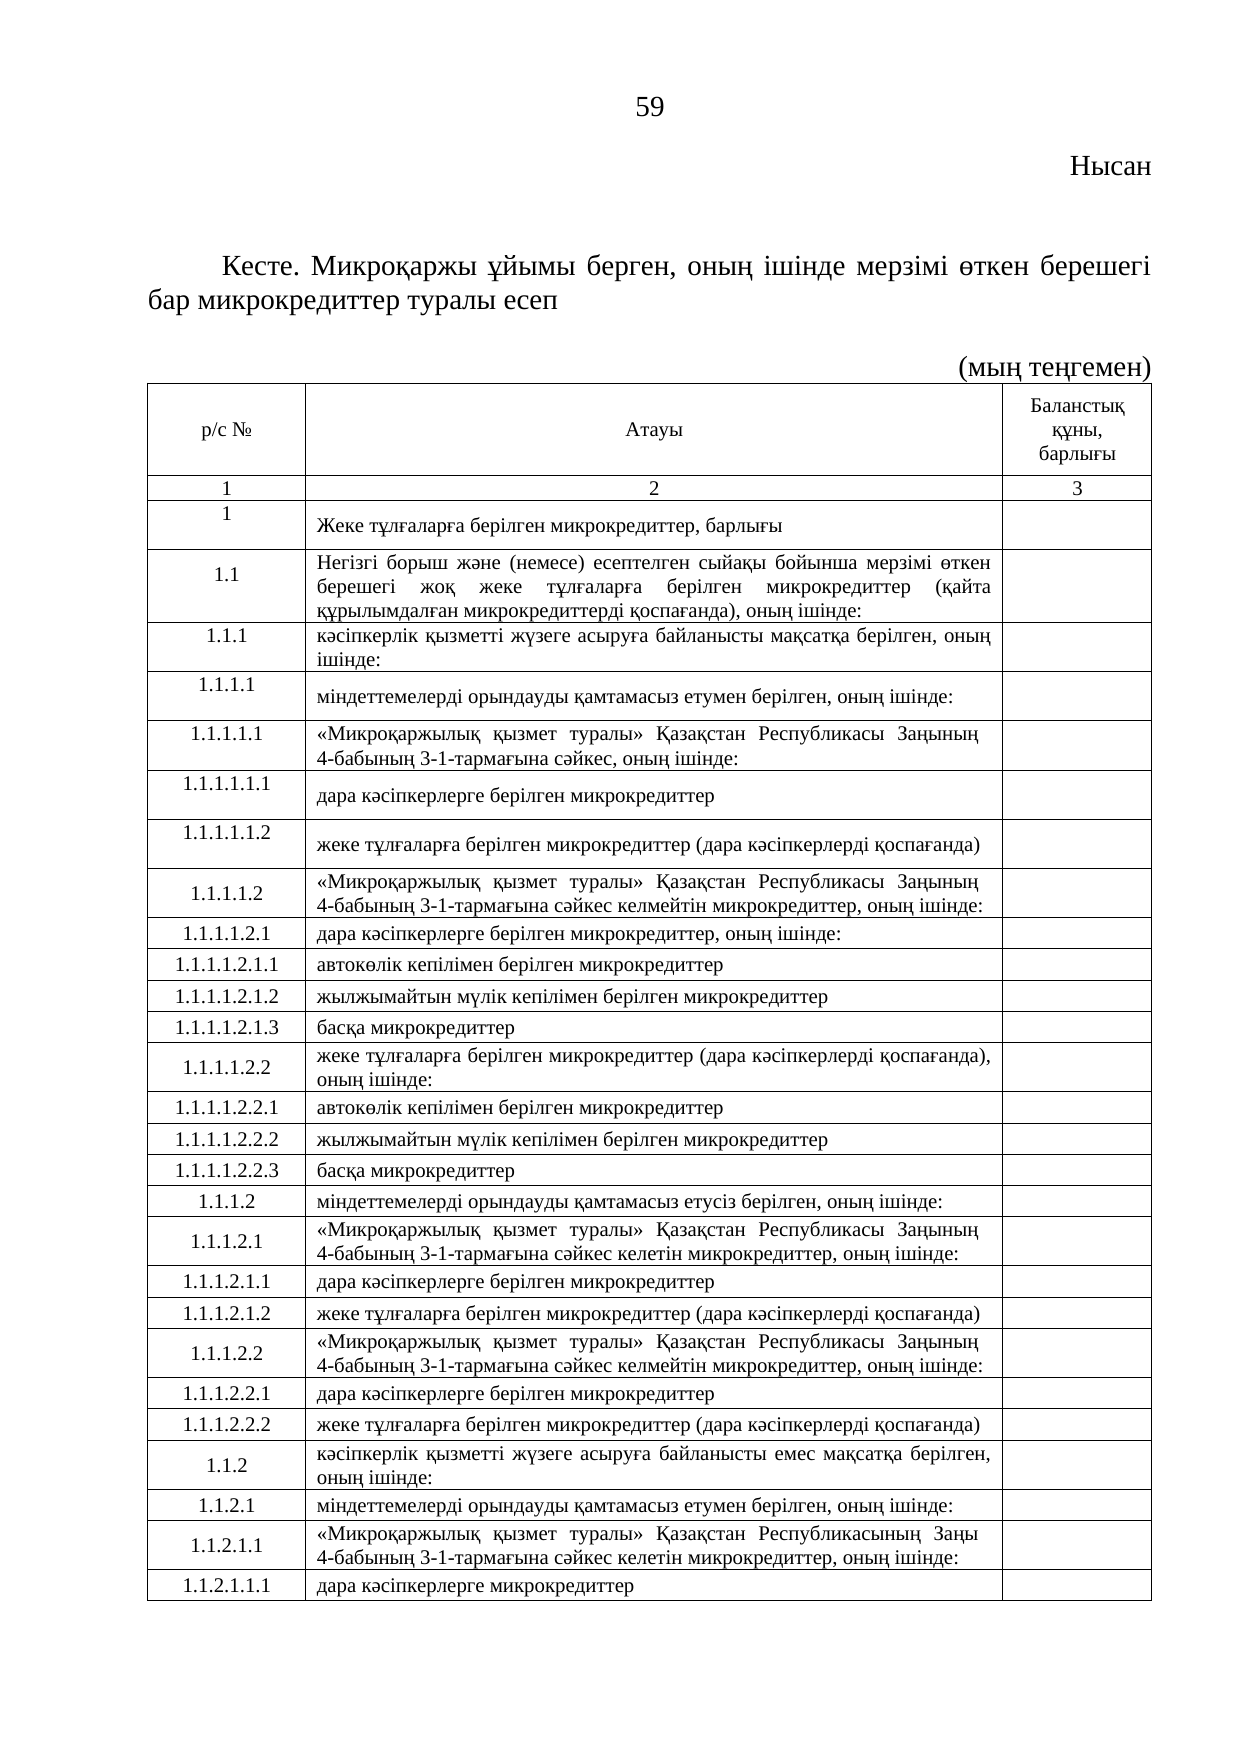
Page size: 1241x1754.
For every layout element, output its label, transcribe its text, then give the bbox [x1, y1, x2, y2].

table_cell басқа микрокредиттер [306, 1155, 1002, 1185]
table_cell 1.1.1.1.2.2.2 [148, 1124, 305, 1154]
table_header р/с № [148, 384, 305, 474]
table_cell 1.1.1.1.1 [148, 721, 305, 769]
table_cell [1003, 918, 1151, 948]
table_cell [1003, 1490, 1151, 1520]
table_cell 1.1.1.1.2.2.3 [148, 1155, 305, 1185]
table_cell 1.1.1.2.1 [148, 1217, 305, 1265]
table_cell [1003, 1217, 1151, 1265]
table_cell 1 [148, 476, 305, 499]
table_cell 1.1.2.1.1 [148, 1521, 305, 1569]
table_cell «Микроқаржылық қызмет туралы» Қазақстан Республикасы Заңының 4-бабының 3-1-тармағына сәйкес, оның ішінде: [306, 721, 1002, 769]
table_cell жылжымайтын мүлік кепілімен берілген микрокредиттер [306, 1124, 1002, 1154]
table_cell 2 [306, 476, 1002, 499]
table_header Баланстық құны, барлығы [1003, 384, 1151, 474]
table_cell [1003, 1378, 1151, 1408]
table_cell [1003, 981, 1151, 1011]
table_cell 1.1.1.1.2.2 [148, 1043, 305, 1091]
table_cell 1.1.2.1 [148, 1490, 305, 1520]
table_cell 1.1.1.1 [148, 672, 305, 720]
table_cell 1.1.1 [148, 623, 305, 671]
table_cell [1003, 869, 1151, 917]
table_cell дара кәсіпкерлерге микрокредиттер [306, 1570, 1002, 1600]
table_cell міндеттемелерді орындауды қамтамасыз етумен берілген, оның ішінде: [306, 672, 1002, 720]
table_cell 1.1.1.1.2 [148, 869, 305, 917]
table_cell [1003, 1155, 1151, 1185]
table_cell [1003, 1124, 1151, 1154]
table_cell [1003, 1521, 1151, 1569]
table_cell «Микроқаржылық қызмет туралы» Қазақстан Республикасының Заңы 4-бабының 3-1-тармағына сәйкес келетін микрокредиттер, оның ішінде: [306, 1521, 1002, 1569]
table_cell «Микроқаржылық қызмет туралы» Қазақстан Республикасы Заңының 4-бабының 3-1-тармағына сәйкес келетін микрокредиттер, оның ішінде: [306, 1217, 1002, 1265]
table_cell [1003, 1186, 1151, 1216]
table_cell міндеттемелерді орындауды қамтамасыз етусіз берілген, оның ішінде: [306, 1186, 1002, 1216]
table_cell 1.1.1.2.1.1 [148, 1266, 305, 1297]
table_cell [1003, 820, 1151, 868]
table_cell автокөлік кепілімен берілген микрокредиттер [306, 949, 1002, 979]
table_cell 1 [148, 501, 305, 549]
table_cell [1003, 1409, 1151, 1439]
table_cell [1003, 721, 1151, 769]
table_cell кәсіпкерлік қызметті жүзеге асыруға байланысты емес мақсатқа берілген, оның ішінде: [306, 1441, 1002, 1489]
table_cell Негізгі борыш және (немесе) есептелген сыйақы бойынша мерзімі өткен берешегі жоқ жеке тұлғаларға берілген микрокредиттер (қайта құрылымдалған микрокредиттерді қоспағанда), оның ішінде: [306, 550, 1002, 622]
table_cell 1.1.2 [148, 1441, 305, 1489]
table_cell [1003, 1298, 1151, 1328]
table_cell автокөлік кепілімен берілген микрокредиттер [306, 1092, 1002, 1122]
table_cell [1003, 949, 1151, 979]
table_header Атауы [306, 384, 1002, 474]
table_cell жеке тұлғаларға берілген микрокредиттер (дара кәсіпкерлерді қоспағанда) [306, 1409, 1002, 1439]
table_cell 1.1.1.2.1.2 [148, 1298, 305, 1328]
table_cell [1003, 1266, 1151, 1297]
table_cell жылжымайтын мүлік кепілімен берілген микрокредиттер [306, 981, 1002, 1011]
table_cell дара кәсіпкерлерге берілген микрокредиттер, оның ішінде: [306, 918, 1002, 948]
table_cell жеке тұлғаларға берілген микрокредиттер (дара кәсіпкерлерді қоспағанда) [306, 1298, 1002, 1328]
text Кесте. Микроқаржы ұйымы берген, оның ішінде мерзімі өткен берешегі бар микрокредиттер туралы есеп [148, 248, 1152, 315]
table_cell [1003, 1329, 1151, 1377]
table_cell міндеттемелерді орындауды қамтамасыз етумен берілген, оның ішінде: [306, 1490, 1002, 1520]
table_cell [1003, 1092, 1151, 1122]
table_cell 1.1.1.2.2.2 [148, 1409, 305, 1439]
table_cell 1.1.1.2 [148, 1186, 305, 1216]
table_cell 1.1.1.1.2.1.2 [148, 981, 305, 1011]
text (мың теңгемен) [148, 349, 1152, 382]
table_cell 1.1.1.1.1.1 [148, 771, 305, 819]
table_cell [1003, 1441, 1151, 1489]
text Нысан [148, 148, 1152, 181]
table_cell Жеке тұлғаларға берілген микрокредиттер, барлығы [306, 501, 1002, 549]
table_cell жеке тұлғаларға берілген микрокредиттер (дара кәсіпкерлерді қоспағанда), оның ішінде: [306, 1043, 1002, 1091]
table_cell [1003, 623, 1151, 671]
table_cell 1.1.1.1.1.2 [148, 820, 305, 868]
table_cell «Микроқаржылық қызмет туралы» Қазақстан Республикасы Заңының 4-бабының 3-1-тармағына сәйкес келмейтін микрокредиттер, оның ішінде: [306, 1329, 1002, 1377]
table_cell 1.1.1.2.2 [148, 1329, 305, 1377]
table_cell 1.1.1.1.2.1 [148, 918, 305, 948]
table_cell 1.1.1.2.2.1 [148, 1378, 305, 1408]
table_cell [1003, 771, 1151, 819]
table_cell [1003, 1043, 1151, 1091]
table_cell [1003, 1570, 1151, 1600]
table_cell басқа микрокредиттер [306, 1012, 1002, 1042]
table_cell [1003, 1012, 1151, 1042]
table_cell 1.1.1.1.2.1.3 [148, 1012, 305, 1042]
table_cell 1.1.1.1.2.1.1 [148, 949, 305, 979]
table_cell «Микроқаржылық қызмет туралы» Қазақстан Республикасы Заңының 4-бабының 3-1-тармағына сәйкес келмейтін микрокредиттер, оның ішінде: [306, 869, 1002, 917]
table_cell дара кәсіпкерлерге берілген микрокредиттер [306, 771, 1002, 819]
table_cell 1.1.2.1.1.1 [148, 1570, 305, 1600]
table_cell [1003, 501, 1151, 549]
table_cell [1003, 550, 1151, 622]
table_cell 1.1 [148, 550, 305, 622]
table_cell жеке тұлғаларға берілген микрокредиттер (дара кәсіпкерлерді қоспағанда) [306, 820, 1002, 868]
table_cell дара кәсіпкерлерге берілген микрокредиттер [306, 1266, 1002, 1297]
table_cell 3 [1003, 476, 1151, 499]
table_cell [1003, 672, 1151, 720]
table_cell дара кәсіпкерлерге берілген микрокредиттер [306, 1378, 1002, 1408]
table_cell кәсіпкерлік қызметті жүзеге асыруға байланысты мақсатқа берілген, оның ішінде: [306, 623, 1002, 671]
table_cell 1.1.1.1.2.2.1 [148, 1092, 305, 1122]
